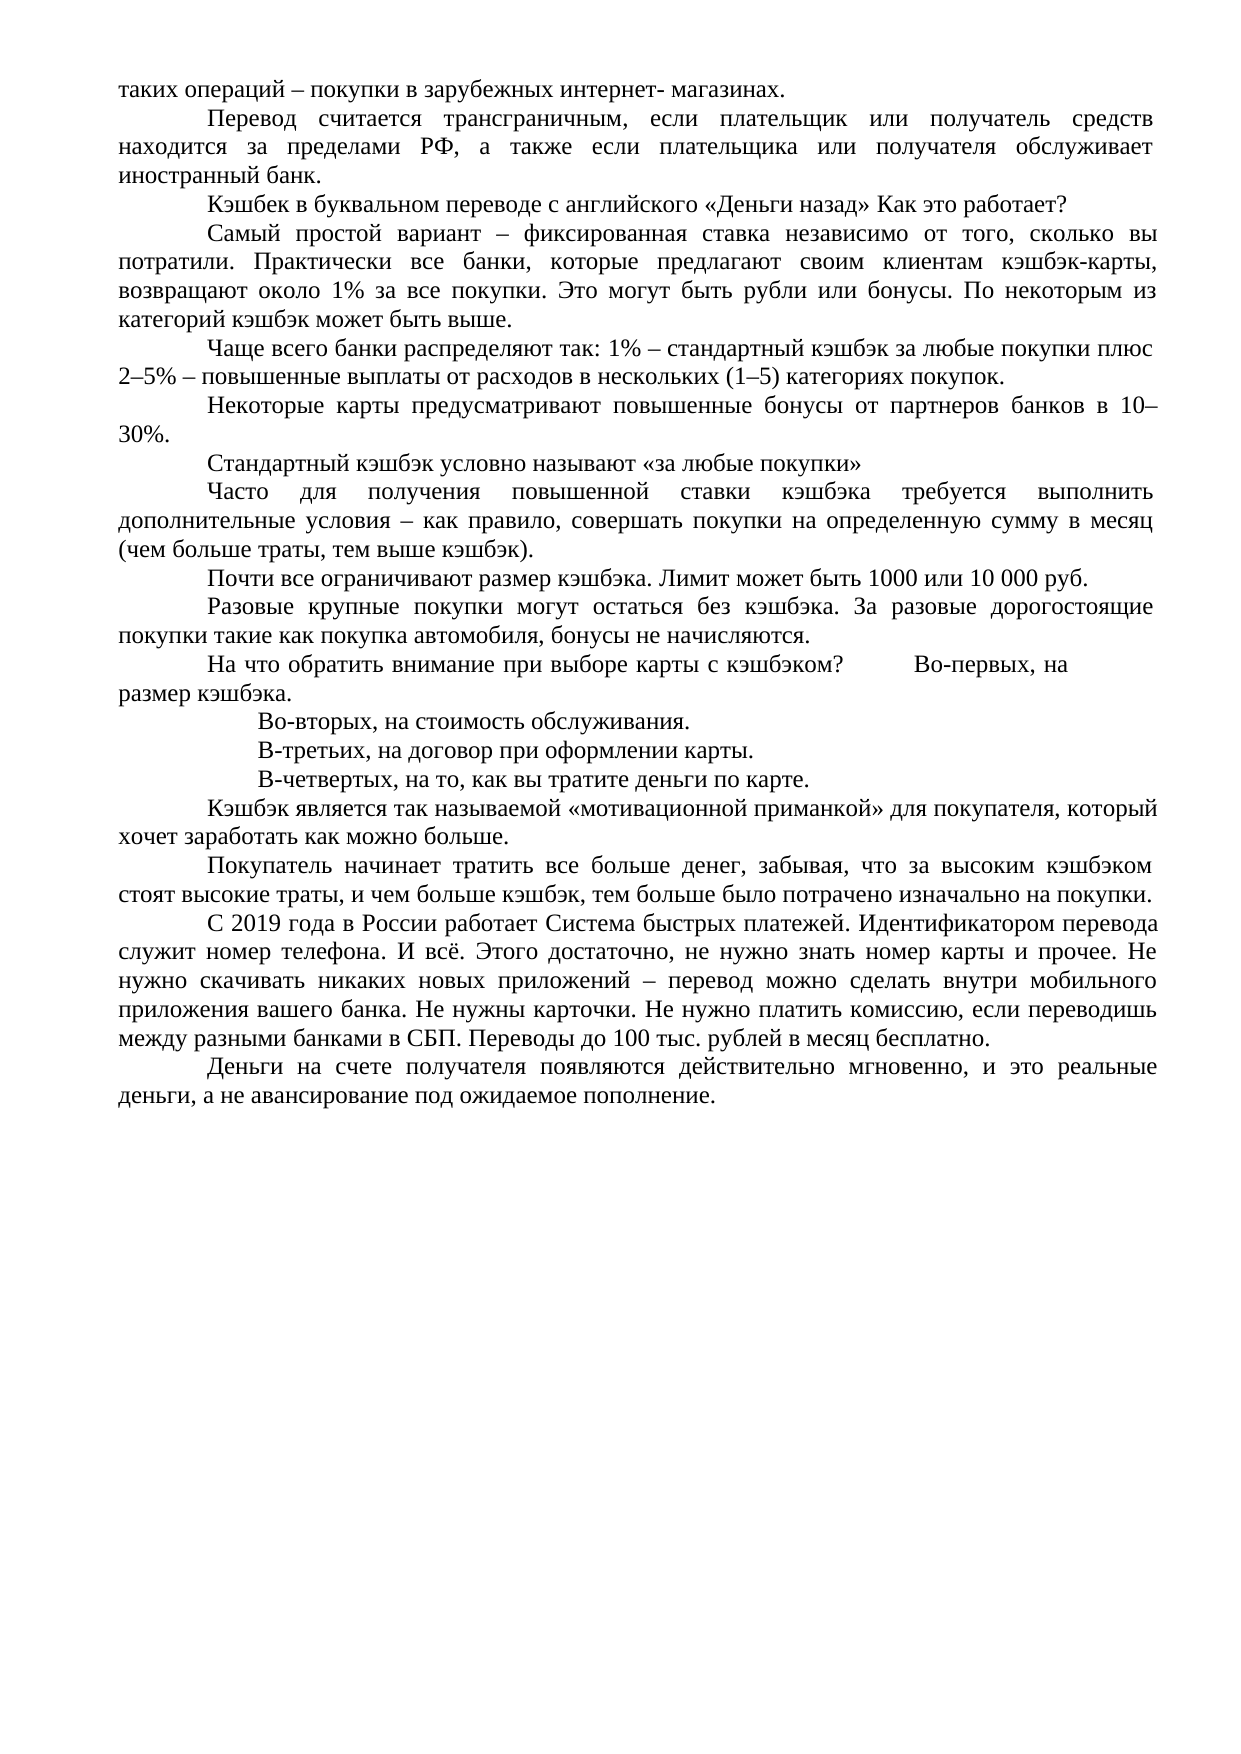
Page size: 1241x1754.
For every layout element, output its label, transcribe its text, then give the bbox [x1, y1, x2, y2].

text Перевод считается трансграничным, если плательщик или получатель средств находится за пределами РФ, а также если плательщика или получателя обслуживает иностранный банк. [118, 103, 1154, 189]
text Стандартный кэшбэк условно называют «за любые покупки» [118, 448, 1157, 476]
text Кэшбек в буквальном переводе с английского «Деньги назад» Как это работает? [118, 189, 1098, 218]
text Кэшбэк является так называемой «мотивационной приманкой» для покупателя, который хочет заработать как можно больше. [118, 793, 1158, 850]
text На что обратить внимание при выборе карты с кэшбэком?  Во-первых, на размер кэшбэка. [118, 649, 1068, 706]
text Покупатель начинает тратить все больше денег, забывая, что за высоким кэшбэком стоят высокие траты, и чем больше кэшбэк, тем больше было потрачено изначально на покупки. [118, 850, 1154, 908]
text Разовые крупные покупки могут остаться без кэшбэка. За разовые дорогостоящие покупки такие как покупка автомобиля, бонусы не начисляются. [118, 591, 1154, 649]
text Часто для получения повышенной ставки кэшбэка требуется выполнить дополнительные условия – как правило, совершать покупки на определенную сумму в месяц (чем больше траты, тем выше кэшбэк). [118, 476, 1154, 563]
text Самый простой вариант – фиксированная ставка независимо от того, сколько вы потратили. Практически все банки, которые предлагают своим клиентам кэшбэк-карты, возвращают около 1% за все покупки. Это могут быть рубли или бонусы. По некоторым из категорий кэшбэк может быть выше. [118, 218, 1159, 333]
text  В-четвертых, на то, как вы тратите деньги по карте. [118, 764, 1157, 793]
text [118, 74, 1154, 103]
text Некоторые карты предусматривают повышенные бонусы от партнеров банков в 10–30%. [118, 390, 1158, 448]
text Деньги на счете получателя появляются действительно мгновенно, и это реальные деньги, а не авансирование под ожидаемое пополнение. [118, 1051, 1159, 1109]
text С 2019 года в России работает Система быстрых платежей. Идентификатором перевода служит номер телефона. И всё. Этого достаточно, не нужно знать номер карты и прочее. Не нужно скачивать никаких новых приложений – перевод можно сделать внутри мобильного приложения вашего банка. Не нужны карточки. Не нужно платить комиссию, если переводишь между разными банками в СБП. Переводы до 100 тыс. рублей в месяц бесплатно. [118, 908, 1158, 1051]
text  Во-вторых, на стоимость обслуживания. [118, 706, 1157, 735]
text Чаще всего банки распределяют так: 1% – стандартный кэшбэк за любые покупки плюс 2–5% – повышенные выплаты от расходов в нескольких (1–5) категориях покупок. [118, 333, 1154, 390]
text Почти все ограничивают размер кэшбэка. Лимит может быть 1000 или 10 000 руб. [118, 563, 1158, 591]
text  В-третьих, на договор при оформлении карты. [118, 735, 1157, 764]
